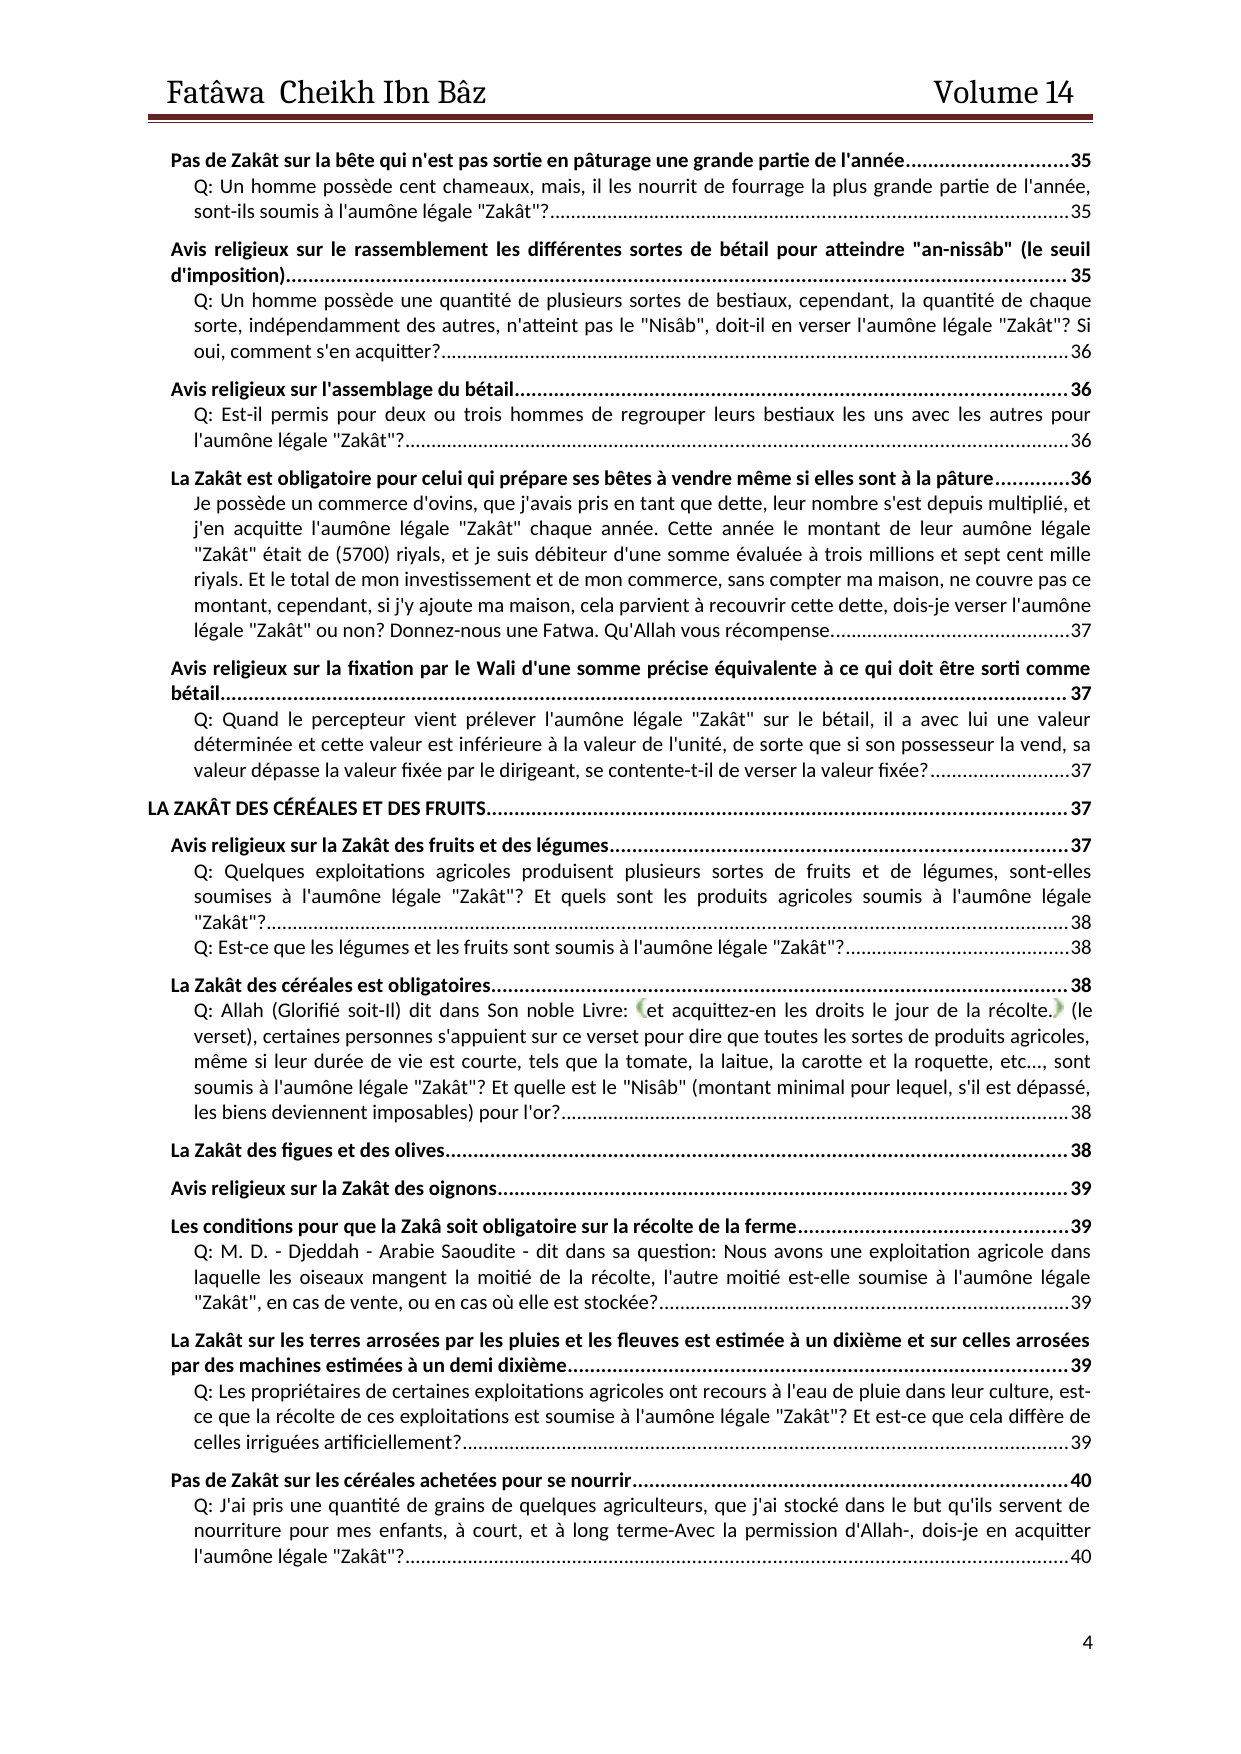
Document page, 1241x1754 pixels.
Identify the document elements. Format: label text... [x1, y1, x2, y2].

picture [1053, 998, 1064, 1018]
text La Zakât des céréales est obligatoires 38 [171, 972, 1093, 998]
text La Zakât des figues et des olives 38 [171, 1137, 1093, 1163]
text Q: J'ai pris une quantité de grains de quelques agriculteurs, que j'ai stocké dans le but qu'ils servent de nourriture pour mes enfants, à court, et à long terme-Avec la permission d'Allah-, dois-je en acquitter l'aumône légale "Zakât"? 40 [194, 1492, 1093, 1568]
text Pas de Zakât sur les céréales achetées pour se nourrir 40 [171, 1467, 1093, 1492]
text Q: Quand le percepteur vient prélever l'aumône légale "Zakât" sur le bétail, il a avec lui une valeur déterminée et cette valeur est inférieure à la valeur de l'unité, de sorte que si son possesseur la vend, sa valeur dépasse la valeur fixée par le dirigeant, se contente-t-il de verser la valeur fixée? 37 [194, 706, 1093, 782]
text Q: Quelques exploitations agricoles produisent plusieurs sortes de fruits et de légumes, sont-elles soumises à l'aumône légale "Zakât"? Et quels sont les produits agricoles soumis à l'aumône légale "Zakât"? 38 [194, 858, 1093, 934]
text Les conditions pour que la Zakâ soit obligatoire sur la récolte de la ferme 39 [171, 1213, 1093, 1238]
text Q: Un homme possède cent chameaux, mais, il les nourrit de fourrage la plus grande partie de l'année, sont-ils soumis à l'aumône légale "Zakât"? 35 [194, 173, 1093, 224]
text La Zakât des céréales et des fruits 37 [148, 795, 1093, 820]
text Q: M. D. - Djeddah - Arabie Saoudite - dit dans sa question: Nous avons une exploitation agricole dans laquelle les oiseaux mangent la moitié de la récolte, l'autre moitié est-elle soumise à l'aumône légale "Zakât", en cas de vente, ou en cas où elle est stockée? 39 [194, 1238, 1093, 1315]
text Q: Un homme possède une quantité de plusieurs sortes de bestiaux, cependant, la quantité de chaque sorte, indépendamment des autres, n'atteint pas le "Nisâb", doit-il en verser l'aumône légale "Zakât"? Si oui, comment s'en acquitter? 36 [194, 287, 1093, 363]
picture [636, 998, 647, 1018]
text La Zakât est obligatoire pour celui qui prépare ses bêtes à vendre même si elles sont à la pâture 36 [171, 465, 1093, 490]
text Avis religieux sur la Zakât des oignons 39 [171, 1175, 1093, 1201]
text Avis religieux sur le rassemblement les différentes sortes de bétail pour atteindre "an-nissâb" (le seuil d'imposition) 35 [171, 236, 1093, 287]
text Je possède un commerce d'ovins, que j'avais pris en tant que dette, leur nombre s'est depuis multiplié, et j'en acquitte l'aumône légale "Zakât" chaque année. Cette année le montant de leur aumône légale "Zakât" était de (5700) riyals, et je suis débiteur d'une somme évaluée à trois millions et sept cent mille riyals. Et le total de mon investissement et de mon commerce, sans compter ma maison, ne couvre pas ce montant, cependant, si j'y ajoute ma maison, cela parvient à recouvrir cette dette, dois-je verser l'aumône légale "Zakât" ou non? Donnez-nous une Fatwa. Qu'Allah vous récompense. 37 [194, 490, 1093, 643]
text Avis religieux sur l'assemblage du bétail 36 [171, 376, 1093, 401]
text Pas de Zakât sur la bête qui n'est pas sortie en pâturage une grande partie de l'année 35 [171, 148, 1093, 173]
text Q: Les propriétaires de certaines exploitations agricoles ont recours à l'eau de pluie dans leur culture, est-ce que la récolte de ces exploitations est soumise à l'aumône légale "Zakât"? Et est-ce que cela diffère de celles irriguées artificiellement? 39 [194, 1378, 1093, 1454]
text Q: Est-ce que les légumes et les fruits sont soumis à l'aumône légale "Zakât"? 38 [194, 934, 1093, 960]
text Q: Allah (Glorifié soit-Il) dit dans Son noble Livre: et acquittez-en les droits le jour de la récolte. (le verset), certaines personnes s'appuient sur ce verset pour dire que toutes les sortes de produits agricoles, même si leur durée de vie est courte, tels que la tomate, la laitue, la carotte et la roquette, etc..., sont soumis à l'aumône légale "Zakât"? Et quelle est le "Nisâb" (montant minimal pour lequel, s'il est dépassé, les biens deviennent imposables) pour l'or? 38 [194, 998, 1093, 1125]
text Q: Est-il permis pour deux ou trois hommes de regrouper leurs bestiaux les uns avec les autres pour l'aumône légale "Zakât"? 36 [194, 401, 1093, 452]
text Avis religieux sur la fixation par le Wali d'une somme précise équivalente à ce qui doit être sorti comme bétail 37 [171, 655, 1093, 706]
text Avis religieux sur la Zakât des fruits et des légumes 37 [171, 833, 1093, 858]
text La Zakât sur les terres arrosées par les pluies et les fleuves est estimée à un dixième et sur celles arrosées par des machines estimées à un demi dixième 39 [171, 1327, 1093, 1378]
